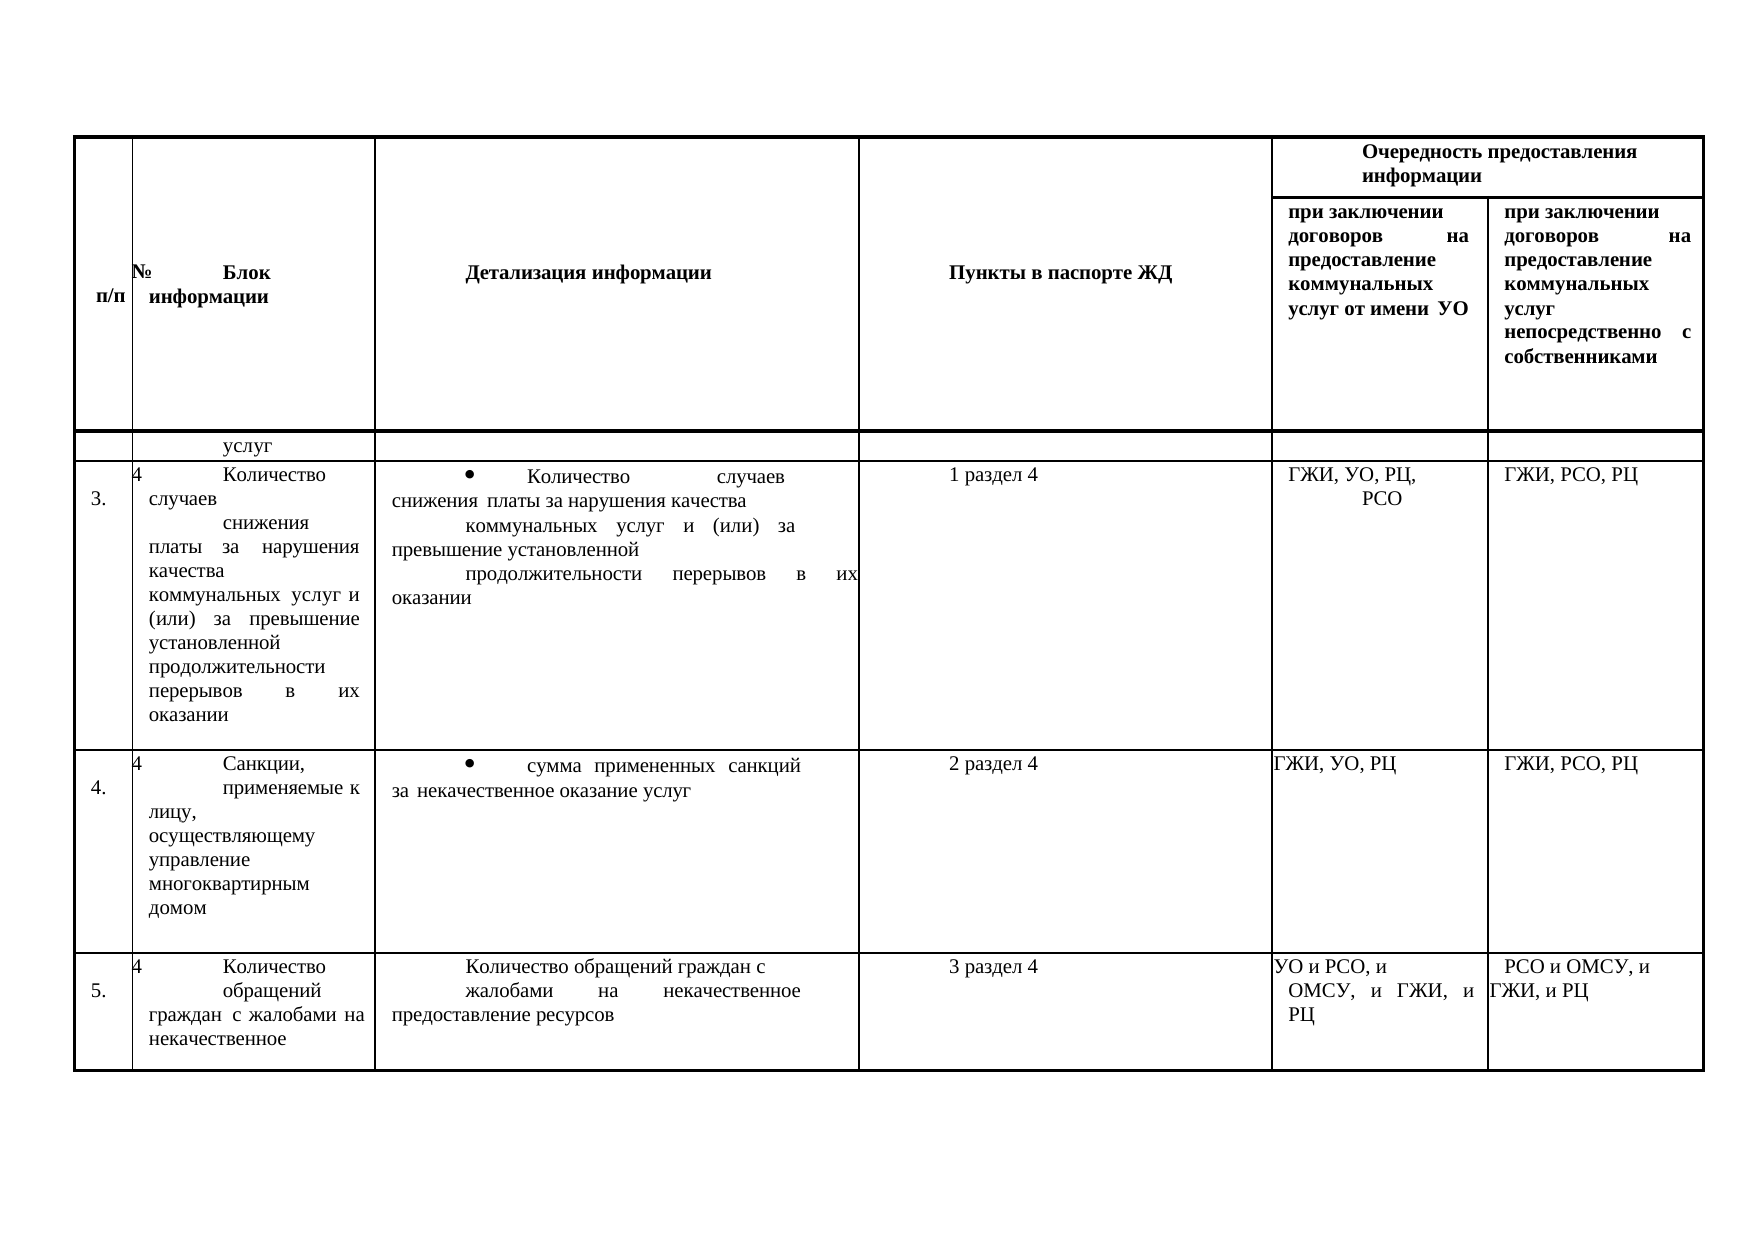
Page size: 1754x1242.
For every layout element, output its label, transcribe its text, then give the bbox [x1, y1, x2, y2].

table_cell ГЖИ, УО, РЦ, РСО [1273, 462, 1487, 749]
table_header Очередность предоставления информации [1273, 139, 1702, 196]
table_cell Количество обращений граждан с жалобами на некачественное [133, 954, 374, 1069]
table_cell [860, 433, 1271, 460]
table_cell РСО и ОМСУ, и ГЖИ, и РЦ [1489, 954, 1702, 1069]
table_cell УО и РСО, и ОМСУ, и ГЖИ, и РЦ [1273, 954, 1487, 1069]
table_cell сумма примененных санкций за некачественное оказание услуг [376, 751, 858, 952]
table_cell [1273, 433, 1487, 460]
table_header № п/п [76, 139, 132, 429]
table_cell Количество обращений граждан с жалобами на некачественное предоставление ресурсов [376, 954, 858, 1069]
table_cell ГЖИ, РСО, РЦ [1489, 462, 1702, 749]
table_cell при заключении договоров на предоставление коммунальных услуг непосредственно с собственниками [1489, 199, 1702, 429]
table_cell Количество случаев снижения платы за нарушения качества коммунальных услуг и (или) за превышение установленной продолжительности перерывов в их оказании [133, 462, 374, 749]
table_cell ГЖИ, УО, РЦ [1273, 751, 1487, 952]
table_cell 45. [76, 954, 132, 1069]
table_cell [1489, 433, 1702, 460]
table_cell Санкции, применяемые к лицу, осуществляющему управление многоквартирным домом [133, 751, 374, 952]
table_cell 2 раздел 4 [860, 751, 1271, 952]
table_cell при заключении договоров на предоставление коммунальных услуг от имени УО [1273, 199, 1487, 429]
table_cell [76, 433, 132, 460]
table_cell [376, 433, 858, 460]
table_cell ГЖИ, РСО, РЦ [1489, 751, 1702, 952]
table_header Пункты в паспорте ЖД [860, 139, 1271, 429]
table_cell 43. [76, 462, 132, 749]
table_cell 3 раздел 4 [860, 954, 1271, 1069]
table_cell 44. [76, 751, 132, 952]
table_cell услуг [133, 433, 374, 460]
table_header Детализация информации [376, 139, 858, 429]
table_cell 1 раздел 4 [860, 462, 1271, 749]
table_header Блок информации [133, 139, 374, 429]
table_cell Количество случаев снижения платы за нарушения качества коммунальных услуг и (или) за превышение установленной продолжительности перерывов в их оказании [376, 462, 858, 749]
